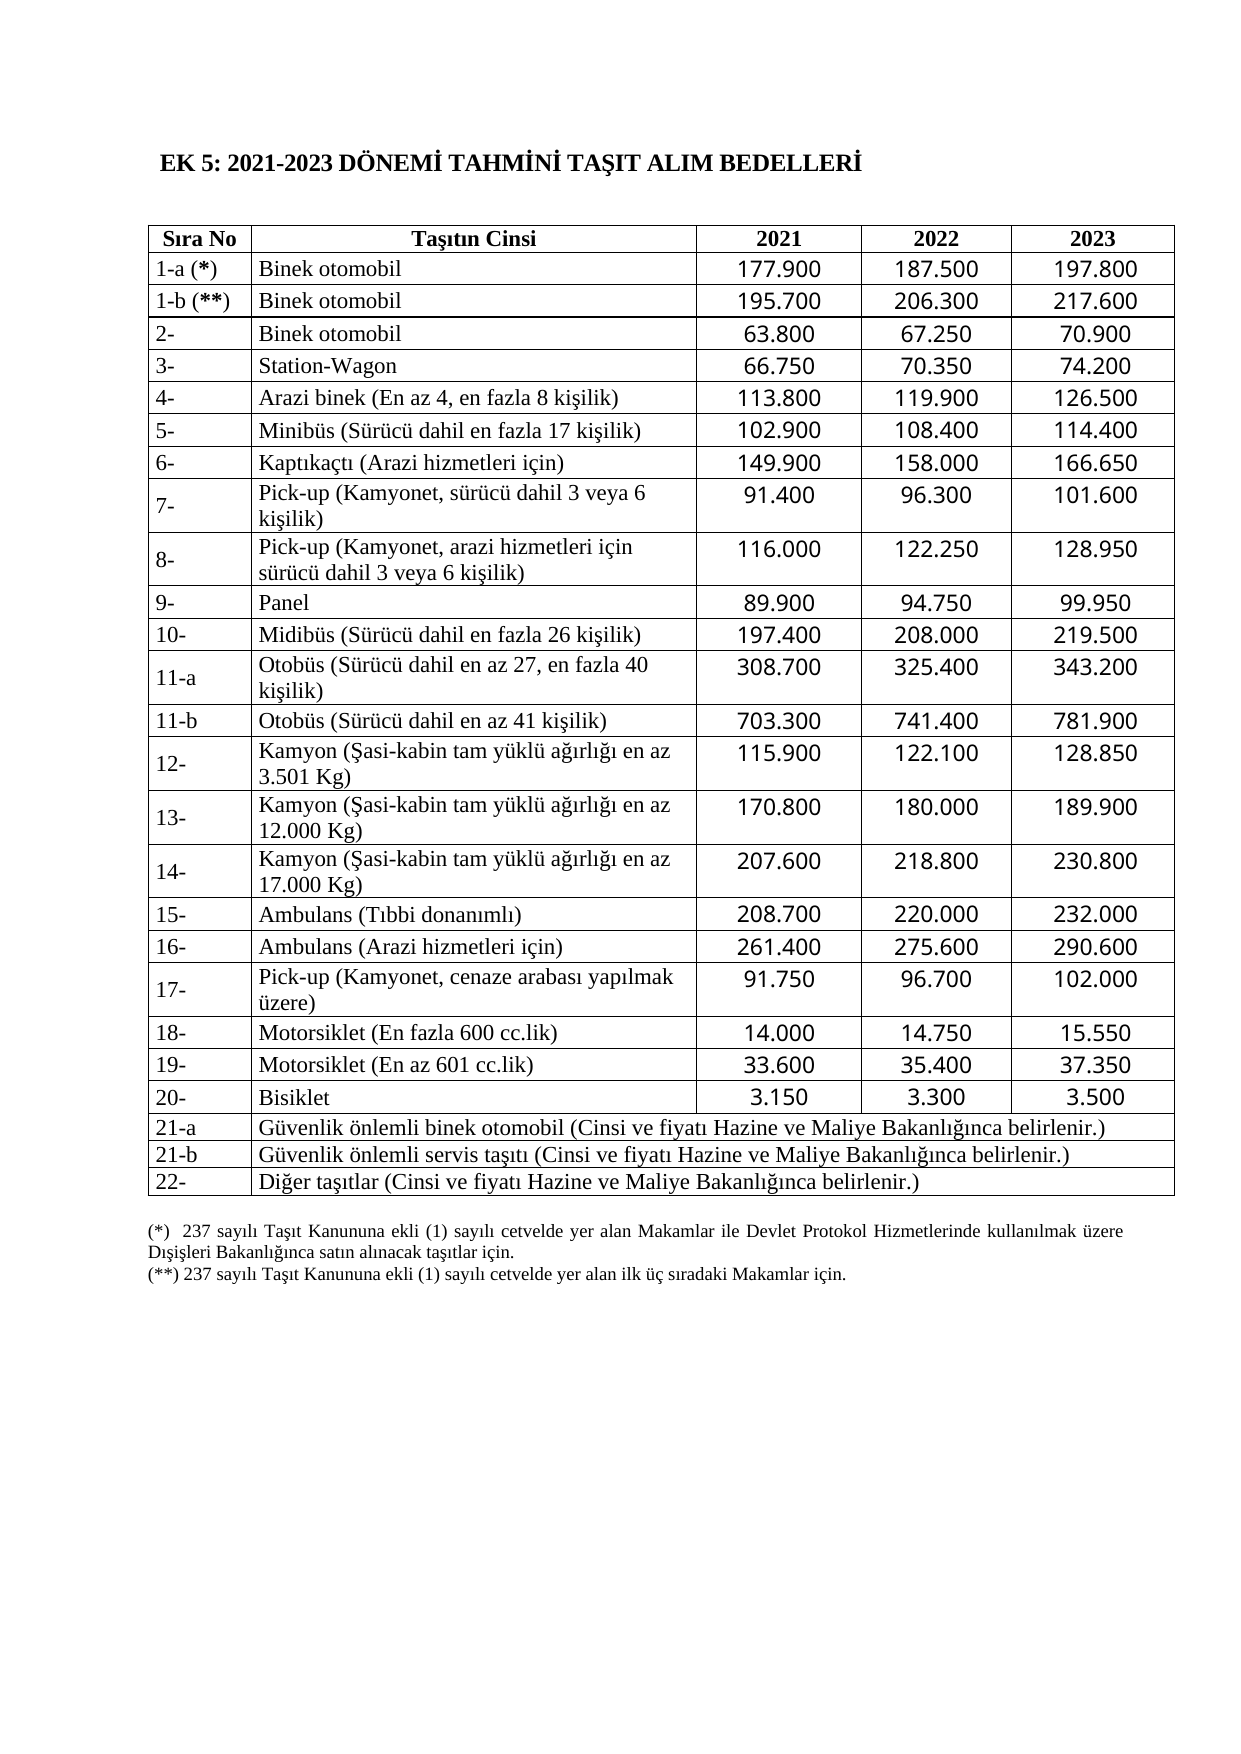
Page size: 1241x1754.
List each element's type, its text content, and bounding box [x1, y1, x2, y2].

table_cell 15.550 [1012, 1017, 1174, 1048]
table_cell 102.900 [697, 414, 861, 446]
table_cell 114.400 [1012, 414, 1174, 446]
table_cell 128.850 [1012, 737, 1174, 790]
table_cell 122.100 [862, 737, 1011, 790]
table_cell 208.700 [697, 898, 861, 929]
table_cell 33.600 [697, 1049, 861, 1080]
table_cell 91.400 [697, 479, 861, 532]
table_cell 119.900 [862, 382, 1011, 413]
table_cell Midibüs (Sürücü dahil en fazla 26 kişilik) [252, 619, 696, 650]
table_cell 2- [149, 318, 251, 349]
table_cell 102.000 [1012, 963, 1174, 1016]
table_cell Ambulans (Arazi hizmetleri için) [252, 931, 696, 962]
table_cell 14.000 [697, 1017, 861, 1048]
table_cell 275.600 [862, 931, 1011, 962]
table_cell 63.800 [697, 318, 861, 349]
table_cell 101.600 [1012, 479, 1174, 532]
table_cell 35.400 [862, 1049, 1011, 1080]
table_header Taşıtın Cinsi [252, 226, 696, 252]
table_cell 13- [149, 791, 251, 843]
table_cell Kamyon (Şasi-kabin tam yüklü ağırlığı en az 3.501 Kg) [252, 737, 696, 790]
table_cell 126.500 [1012, 382, 1174, 413]
table_cell 94.750 [862, 586, 1011, 618]
table_cell 207.600 [697, 845, 861, 897]
table_cell 230.800 [1012, 845, 1174, 897]
table_cell 220.000 [862, 898, 1011, 929]
table_cell 14.750 [862, 1017, 1011, 1048]
table_cell 115.900 [697, 737, 861, 790]
table_cell 206.300 [862, 285, 1011, 316]
table_cell Motorsiklet (En az 601 cc.lik) [252, 1049, 696, 1080]
table_cell 122.250 [862, 533, 1011, 585]
table_cell 116.000 [697, 533, 861, 585]
table_header 2021 [697, 226, 861, 252]
table_cell Panel [252, 586, 696, 618]
table_cell 70.350 [862, 350, 1011, 381]
table_cell 15- [149, 898, 251, 929]
table_cell Otobüs (Sürücü dahil en az 27, en fazla 40 kişilik) [252, 651, 696, 704]
table_cell 187.500 [862, 253, 1011, 284]
table_cell 17- [149, 963, 251, 1016]
text (*) 237 sayılı Taşıt Kanununa ekli (1) sayılı cetvelde yer alan Makamlar ile Devlet Protokol Hizmetlerinde kullanılmak üzere Dışişleri Bakanlığınca satın alınacak taşıtlar için. [148, 1220, 1126, 1263]
table_cell Station-Wagon [252, 350, 696, 381]
table_cell 10- [149, 619, 251, 650]
table_cell Bisiklet [252, 1081, 696, 1112]
table_cell 166.650 [1012, 447, 1174, 478]
table_cell 22- [149, 1168, 251, 1195]
table_cell 9- [149, 586, 251, 618]
table_cell 3.500 [1012, 1081, 1174, 1112]
table_cell 4- [149, 382, 251, 413]
table_cell 19- [149, 1049, 251, 1080]
table_cell 3.150 [697, 1081, 861, 1112]
table_cell 781.900 [1012, 705, 1174, 736]
table_cell 20- [149, 1081, 251, 1112]
text (**) 237 sayılı Taşıt Kanununa ekli (1) sayılı cetvelde yer alan ilk üç sıradaki Makamlar için. [148, 1263, 1126, 1284]
table_cell 21-a [149, 1114, 251, 1140]
table_cell 1-b (**) [149, 285, 251, 316]
table_cell 308.700 [697, 651, 861, 704]
table_cell 89.900 [697, 586, 861, 618]
table_cell 66.750 [697, 350, 861, 381]
table_cell 113.800 [697, 382, 861, 413]
table_cell Kaptıkaçtı (Arazi hizmetleri için) [252, 447, 696, 478]
table_cell 21-b [149, 1141, 251, 1167]
table_cell 195.700 [697, 285, 861, 316]
table_cell 11-b [149, 705, 251, 736]
table_cell 170.800 [697, 791, 861, 843]
table_cell 149.900 [697, 447, 861, 478]
text EK 5: 2021-2023 DÖNEMİ TAHMİNİ TAŞIT ALIM BEDELLERİ [159, 148, 1093, 176]
table_header 2022 [862, 226, 1011, 252]
table_cell Binek otomobil [252, 318, 696, 349]
table_cell Binek otomobil [252, 285, 696, 316]
table_cell Diğer taşıtlar (Cinsi ve fiyatı Hazine ve Maliye Bakanlığınca belirlenir.) [252, 1168, 1174, 1195]
table_cell 96.700 [862, 963, 1011, 1016]
table_cell 12- [149, 737, 251, 790]
table_cell Kamyon (Şasi-kabin tam yüklü ağırlığı en az 12.000 Kg) [252, 791, 696, 843]
table_cell 218.800 [862, 845, 1011, 897]
table_cell Arazi binek (En az 4, en fazla 8 kişilik) [252, 382, 696, 413]
table_cell 261.400 [697, 931, 861, 962]
table_cell 343.200 [1012, 651, 1174, 704]
table_cell 197.800 [1012, 253, 1174, 284]
table_cell 3- [149, 350, 251, 381]
table_header 2023 [1012, 226, 1174, 252]
table_cell Pick-up (Kamyonet, sürücü dahil 3 veya 6 kişilik) [252, 479, 696, 532]
table_cell 99.950 [1012, 586, 1174, 618]
table_cell 177.900 [697, 253, 861, 284]
table_cell 741.400 [862, 705, 1011, 736]
table_cell 180.000 [862, 791, 1011, 843]
table_cell 8- [149, 533, 251, 585]
table_cell 189.900 [1012, 791, 1174, 843]
table_cell 703.300 [697, 705, 861, 736]
table_cell Kamyon (Şasi-kabin tam yüklü ağırlığı en az 17.000 Kg) [252, 845, 696, 897]
table_cell 325.400 [862, 651, 1011, 704]
table_cell Ambulans (Tıbbi donanımlı) [252, 898, 696, 929]
table_header Sıra No [149, 226, 251, 252]
table_cell 128.950 [1012, 533, 1174, 585]
table_cell 232.000 [1012, 898, 1174, 929]
table_cell 1-a (*) [149, 253, 251, 284]
table_cell Minibüs (Sürücü dahil en fazla 17 kişilik) [252, 414, 696, 446]
table_cell 6- [149, 447, 251, 478]
table_cell 3.300 [862, 1081, 1011, 1112]
table_cell 18- [149, 1017, 251, 1048]
table_cell 217.600 [1012, 285, 1174, 316]
table_cell 96.300 [862, 479, 1011, 532]
table_cell Binek otomobil [252, 253, 696, 284]
table_cell 219.500 [1012, 619, 1174, 650]
table_cell 14- [149, 845, 251, 897]
table_cell 5- [149, 414, 251, 446]
table_cell 70.900 [1012, 318, 1174, 349]
table_cell 16- [149, 931, 251, 962]
table_cell 108.400 [862, 414, 1011, 446]
table_cell 158.000 [862, 447, 1011, 478]
table_cell 91.750 [697, 963, 861, 1016]
table_cell Güvenlik önlemli servis taşıtı (Cinsi ve fiyatı Hazine ve Maliye Bakanlığınca belirlenir.) [252, 1141, 1174, 1167]
table_cell 74.200 [1012, 350, 1174, 381]
table_cell Motorsiklet (En fazla 600 cc.lik) [252, 1017, 696, 1048]
table_cell 208.000 [862, 619, 1011, 650]
table_cell 290.600 [1012, 931, 1174, 962]
table_cell 11-a [149, 651, 251, 704]
table_cell 7- [149, 479, 251, 532]
table_cell Güvenlik önlemli binek otomobil (Cinsi ve fiyatı Hazine ve Maliye Bakanlığınca belirlenir.) [252, 1114, 1174, 1140]
table_cell 37.350 [1012, 1049, 1174, 1080]
table_cell 197.400 [697, 619, 861, 650]
table_cell 67.250 [862, 318, 1011, 349]
table_cell Pick-up (Kamyonet, cenaze arabası yapılmak üzere) [252, 963, 696, 1016]
table_cell Pick-up (Kamyonet, arazi hizmetleri için sürücü dahil 3 veya 6 kişilik) [252, 533, 696, 585]
table_cell Otobüs (Sürücü dahil en az 41 kişilik) [252, 705, 696, 736]
